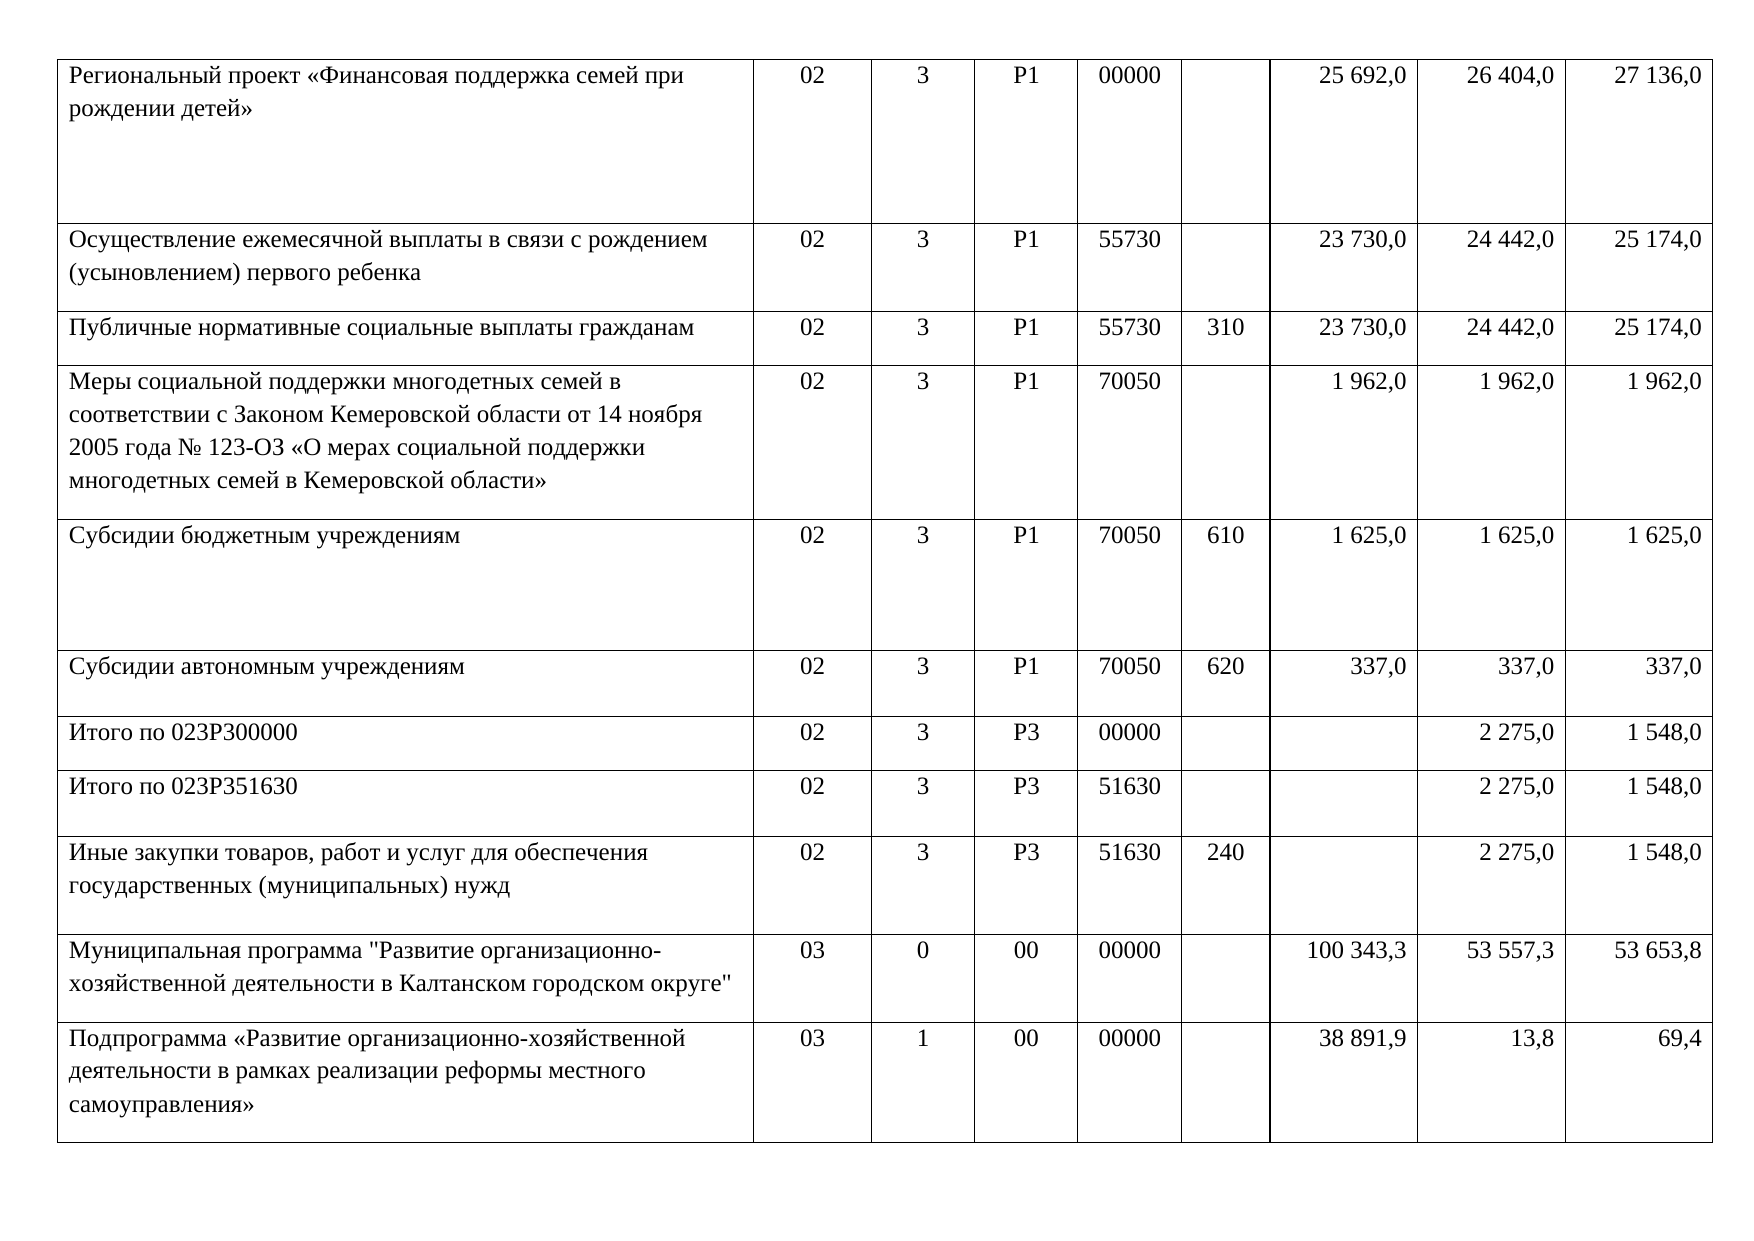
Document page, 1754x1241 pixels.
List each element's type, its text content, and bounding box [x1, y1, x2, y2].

table_cell 02 [754, 771, 871, 836]
table_cell 0 [872, 935, 974, 1022]
table_cell P1 [975, 60, 1077, 223]
table_cell [1182, 224, 1269, 311]
table_cell Региональный проект «Финансовая поддержка семей при рождении детей» [58, 60, 753, 223]
table_cell 55730 [1078, 312, 1181, 365]
table_cell 27 136,0 [1566, 60, 1712, 223]
table_cell 02 [754, 312, 871, 365]
table_cell 25 174,0 [1566, 312, 1712, 365]
table_cell P3 [975, 837, 1077, 934]
table_cell 55730 [1078, 224, 1181, 311]
table_cell 00 [975, 935, 1077, 1022]
table_cell 02 [754, 224, 871, 311]
table_cell 3 [872, 60, 974, 223]
table_cell 69,4 [1566, 1023, 1712, 1142]
table_cell 3 [872, 651, 974, 716]
table_cell 1 962,0 [1271, 366, 1417, 519]
table_cell 1 625,0 [1271, 520, 1417, 650]
table_cell [1182, 771, 1269, 836]
table_cell 1 625,0 [1418, 520, 1565, 650]
table_cell 00000 [1078, 717, 1181, 770]
table_cell 38 891,9 [1271, 1023, 1417, 1142]
table_cell 25 692,0 [1271, 60, 1417, 223]
table_cell [1271, 771, 1417, 836]
table_cell 1 548,0 [1566, 771, 1712, 836]
table_cell 3 [872, 312, 974, 365]
table_cell 3 [872, 224, 974, 311]
table_cell P3 [975, 771, 1077, 836]
table_cell [1182, 60, 1269, 223]
table_cell Субсидии автономным учреждениям [58, 651, 753, 716]
table_cell 1 [872, 1023, 974, 1142]
table_cell 24 442,0 [1418, 224, 1565, 311]
table_cell 70050 [1078, 651, 1181, 716]
table_cell [1182, 935, 1269, 1022]
table_cell 1 625,0 [1566, 520, 1712, 650]
table_cell 53 557,3 [1418, 935, 1565, 1022]
table_cell [1182, 717, 1269, 770]
table_cell 2 275,0 [1418, 717, 1565, 770]
table_cell P1 [975, 651, 1077, 716]
table_cell Итого по 023P300000 [58, 717, 753, 770]
table_cell 70050 [1078, 366, 1181, 519]
table_cell 3 [872, 366, 974, 519]
table_cell 240 [1182, 837, 1269, 934]
table_cell [1182, 366, 1269, 519]
table_cell Меры социальной поддержки многодетных семей в соответствии с Законом Кемеровской области от 14 ноября 2005 года № 123-ОЗ «О мерах социальной поддержки многодетных семей в Кемеровской области» [58, 366, 753, 519]
table_cell 02 [754, 520, 871, 650]
table_cell Субсидии бюджетным учреждениям [58, 520, 753, 650]
table_cell P1 [975, 520, 1077, 650]
table_cell 02 [754, 60, 871, 223]
table_cell 310 [1182, 312, 1269, 365]
table_cell 51630 [1078, 771, 1181, 836]
table_cell Публичные нормативные социальные выплаты гражданам [58, 312, 753, 365]
table_cell 3 [872, 717, 974, 770]
table_cell 03 [754, 935, 871, 1022]
table_cell 02 [754, 717, 871, 770]
table_cell P1 [975, 366, 1077, 519]
table_cell 00000 [1078, 935, 1181, 1022]
table_cell 70050 [1078, 520, 1181, 650]
table_cell Подпрограмма «Развитие организационно-хозяйственной деятельности в рамках реализации реформы местного самоуправления» [58, 1023, 753, 1142]
table_cell 53 653,8 [1566, 935, 1712, 1022]
table_cell 00000 [1078, 1023, 1181, 1142]
table_cell 100 343,3 [1271, 935, 1417, 1022]
table_cell Осуществление ежемесячной выплаты в связи с рождением (усыновлением) первого ребенка [58, 224, 753, 311]
table_cell 3 [872, 520, 974, 650]
table_cell [1271, 837, 1417, 934]
table_cell 51630 [1078, 837, 1181, 934]
table_cell 610 [1182, 520, 1269, 650]
table_cell 337,0 [1566, 651, 1712, 716]
table_cell Иные закупки товаров, работ и услуг для обеспечения государственных (муниципальных) нужд [58, 837, 753, 934]
table_cell 620 [1182, 651, 1269, 716]
table_cell 3 [872, 837, 974, 934]
table_cell 1 548,0 [1566, 717, 1712, 770]
table_cell 26 404,0 [1418, 60, 1565, 223]
table_cell 1 962,0 [1418, 366, 1565, 519]
table_cell 337,0 [1418, 651, 1565, 716]
table_cell 24 442,0 [1418, 312, 1565, 365]
table_cell 02 [754, 651, 871, 716]
table_cell 13,8 [1418, 1023, 1565, 1142]
table_cell P1 [975, 312, 1077, 365]
table_cell 23 730,0 [1271, 312, 1417, 365]
table_cell 1 548,0 [1566, 837, 1712, 934]
table_cell 00 [975, 1023, 1077, 1142]
table_cell 2 275,0 [1418, 837, 1565, 934]
table_cell Муниципальная программа "Развитие организационно-хозяйственной деятельности в Калтанском городском округе" [58, 935, 753, 1022]
table_cell 25 174,0 [1566, 224, 1712, 311]
table_cell 03 [754, 1023, 871, 1142]
table_cell 2 275,0 [1418, 771, 1565, 836]
table_cell Итого по 023P351630 [58, 771, 753, 836]
table_cell 3 [872, 771, 974, 836]
table_cell 337,0 [1271, 651, 1417, 716]
table_cell [1271, 717, 1417, 770]
table_cell 23 730,0 [1271, 224, 1417, 311]
table_cell P1 [975, 224, 1077, 311]
table_cell 00000 [1078, 60, 1181, 223]
table_cell 1 962,0 [1566, 366, 1712, 519]
table_cell 02 [754, 837, 871, 934]
table_cell [1182, 1023, 1269, 1142]
table_cell P3 [975, 717, 1077, 770]
table_cell 02 [754, 366, 871, 519]
